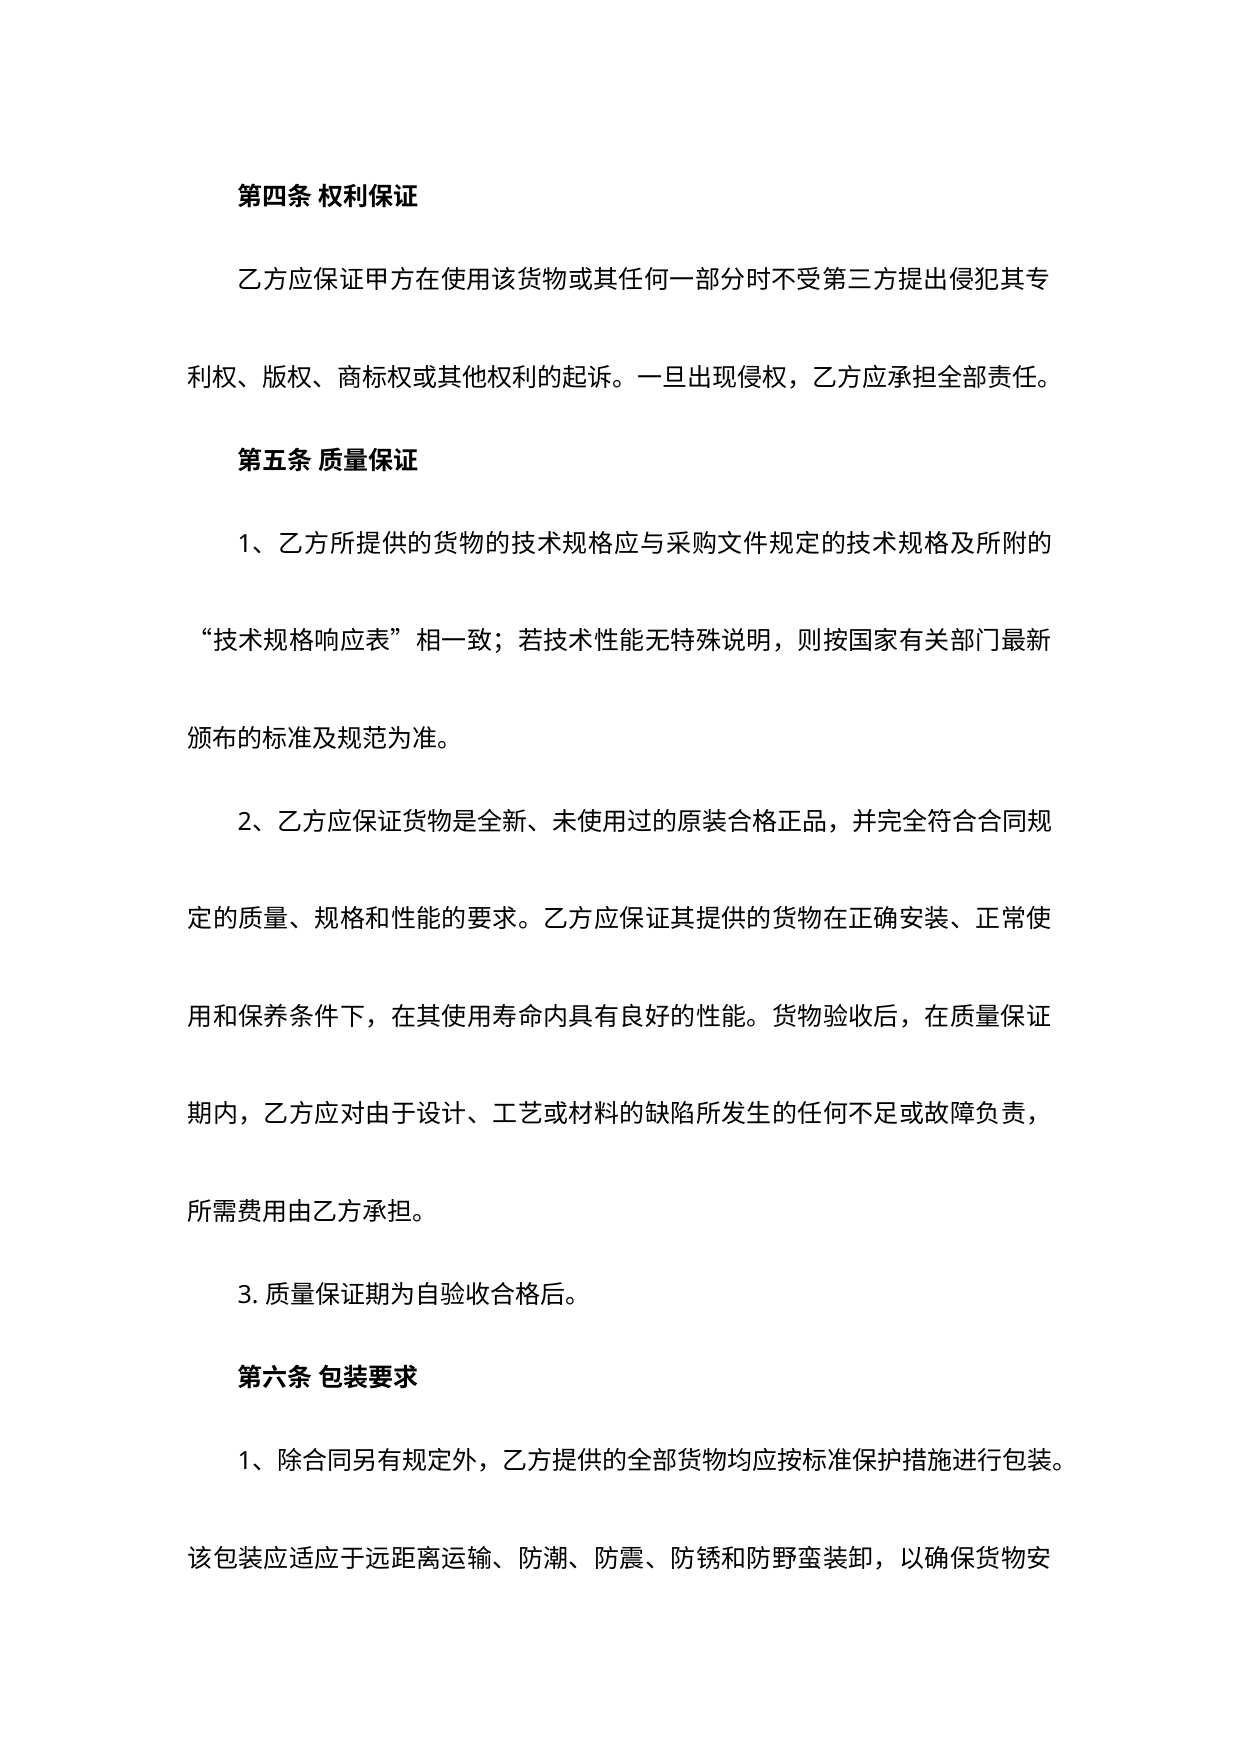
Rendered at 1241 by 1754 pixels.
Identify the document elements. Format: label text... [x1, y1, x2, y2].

text 第六条 包装要求 [187, 1343, 1053, 1408]
text 第四条 权利保证 [187, 162, 1053, 227]
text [187, 1426, 1053, 1589]
text 3. 质量保证期为自验收合格后。 [187, 1260, 1053, 1325]
text 1、乙方所提供的货物的技术规格应与采购文件规定的技术规格及所附的“技术规格响应表”相一致；若技术性能无特殊说明，则按国家有关部门最新颁布的标准及规范为准。 [187, 509, 1053, 769]
text 第五条 质量保证 [187, 426, 1053, 491]
text 2、乙方应保证货物是全新、未使用过的原装合格正品，并完全符合合同规定的质量、规格和性能的要求。乙方应保证其提供的货物在正确安装、正常使用和保养条件下，在其使用寿命内具有良好的性能。货物验收后，在质量保证期内，乙方应对由于设计、工艺或材料的缺陷所发生的任何不足或故障负责，所需费用由乙方承担。 [187, 787, 1053, 1242]
text 乙方应保证甲方在使用该货物或其任何一部分时不受第三方提出侵犯其专利权、版权、商标权或其他权利的起诉。一旦出现侵权，乙方应承担全部责任。 [187, 245, 1053, 408]
